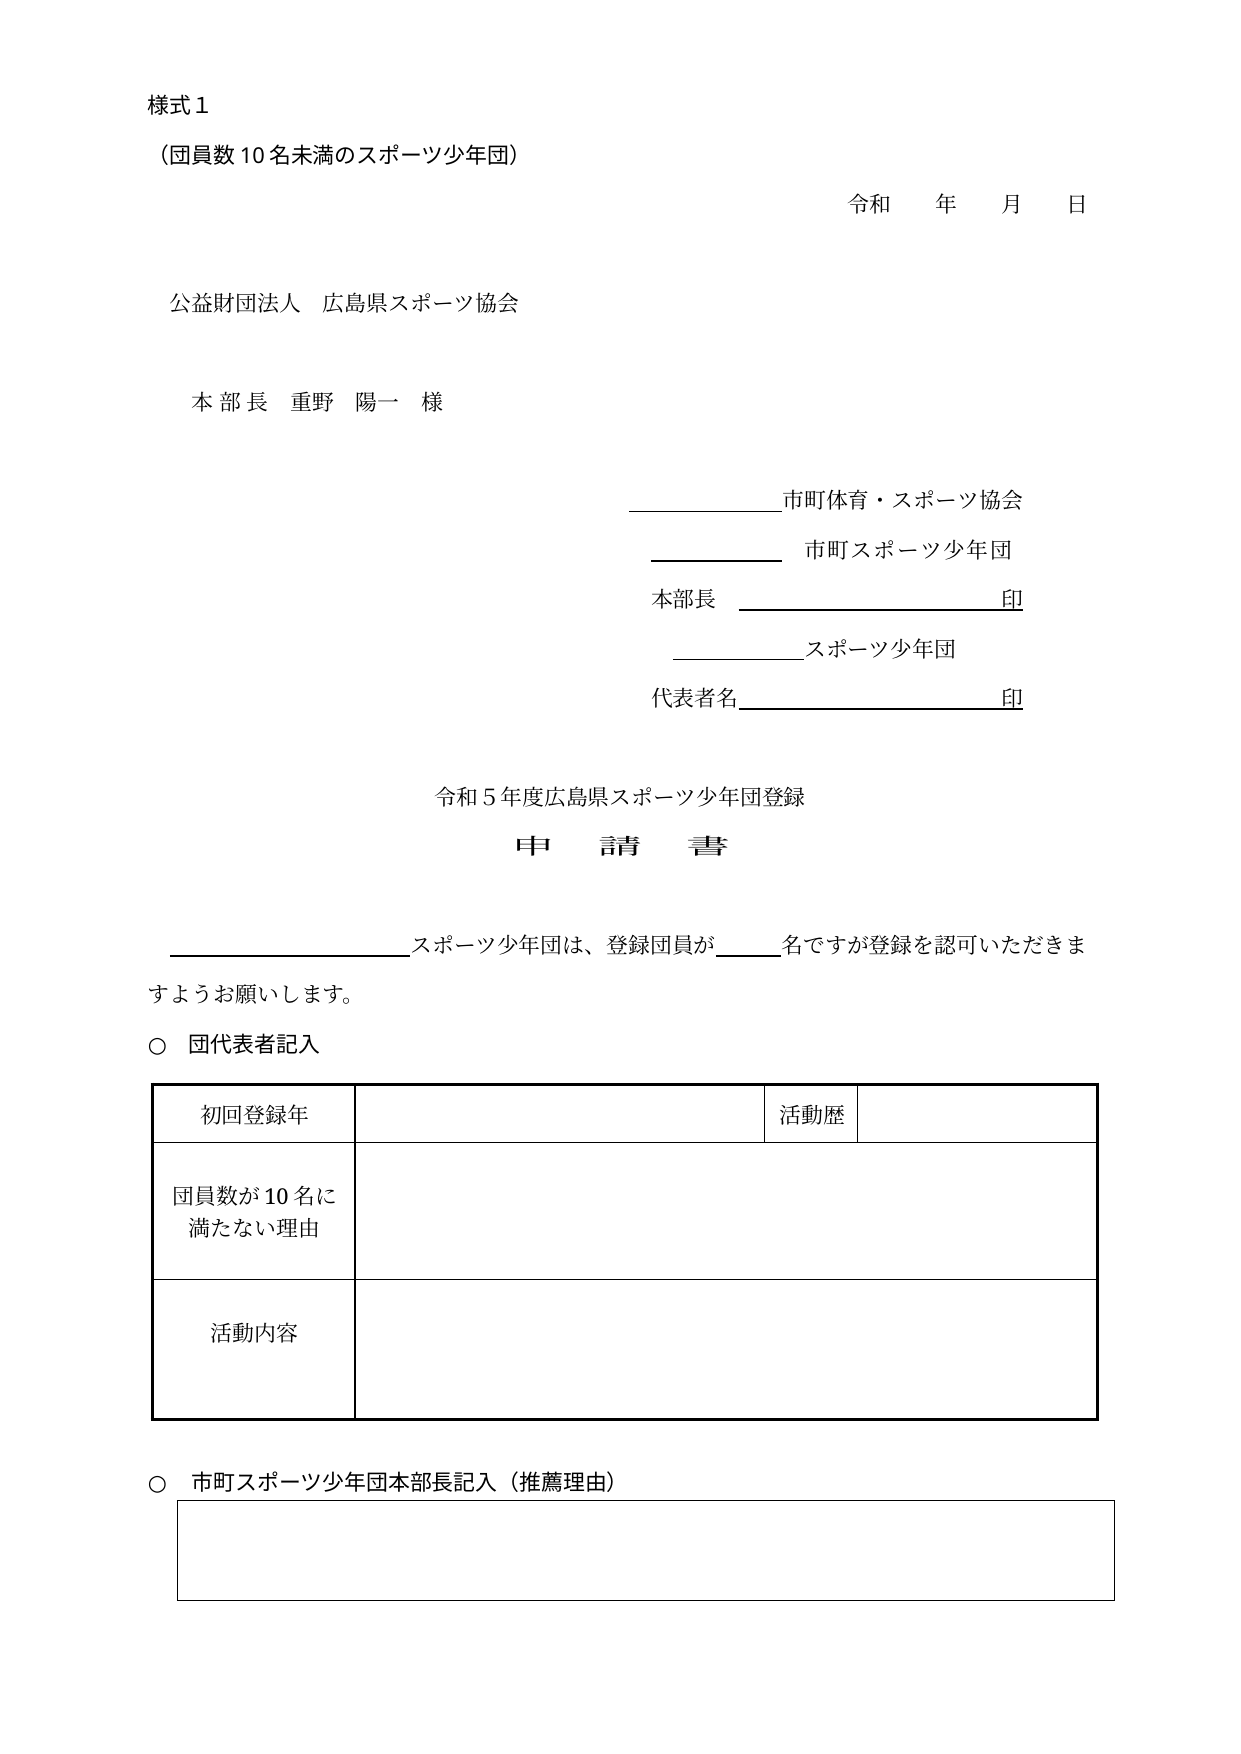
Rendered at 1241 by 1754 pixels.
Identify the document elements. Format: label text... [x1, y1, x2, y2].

table_cell [356, 1280, 1096, 1418]
text 令和５年度広島県スポーツ少年団登録 [148, 762, 1092, 811]
text 市町スポーツ少年団 [148, 515, 1092, 564]
table_cell [356, 1143, 1096, 1279]
table_header [858, 1086, 1096, 1142]
list 市町スポーツ少年団本部長記入（推薦理由） [148, 1451, 1092, 1500]
table_header 活動歴 [765, 1086, 857, 1142]
text 本 部 長 重野 陽一 様 [148, 367, 1092, 416]
text 申 請 書 [148, 811, 1092, 861]
text ○ 団代表者記入 [148, 1009, 1092, 1058]
table_header [356, 1086, 764, 1142]
text 令和 年 月 日 [148, 169, 1092, 219]
text スポーツ少年団は、登録団員が 名ですが登録を認可いただきますようお願いします。 [148, 910, 1092, 1009]
text 公益財団法人 広島県スポーツ協会 [148, 268, 1092, 318]
text 代表者名 印 [148, 663, 1092, 713]
table_header 初回登録年 [154, 1086, 354, 1142]
table_header [178, 1501, 1114, 1600]
text 様式１ [148, 71, 1092, 120]
text 本部長 印 [148, 564, 1092, 614]
table_cell 団員数が10名に 満たない理由 [154, 1143, 354, 1279]
text 市町体育・スポーツ協会 [148, 466, 1092, 515]
text （団員数10名未満のスポーツ少年団） [148, 120, 1092, 169]
table_cell 活動内容 [154, 1280, 354, 1418]
text スポーツ少年団 [148, 614, 1092, 663]
